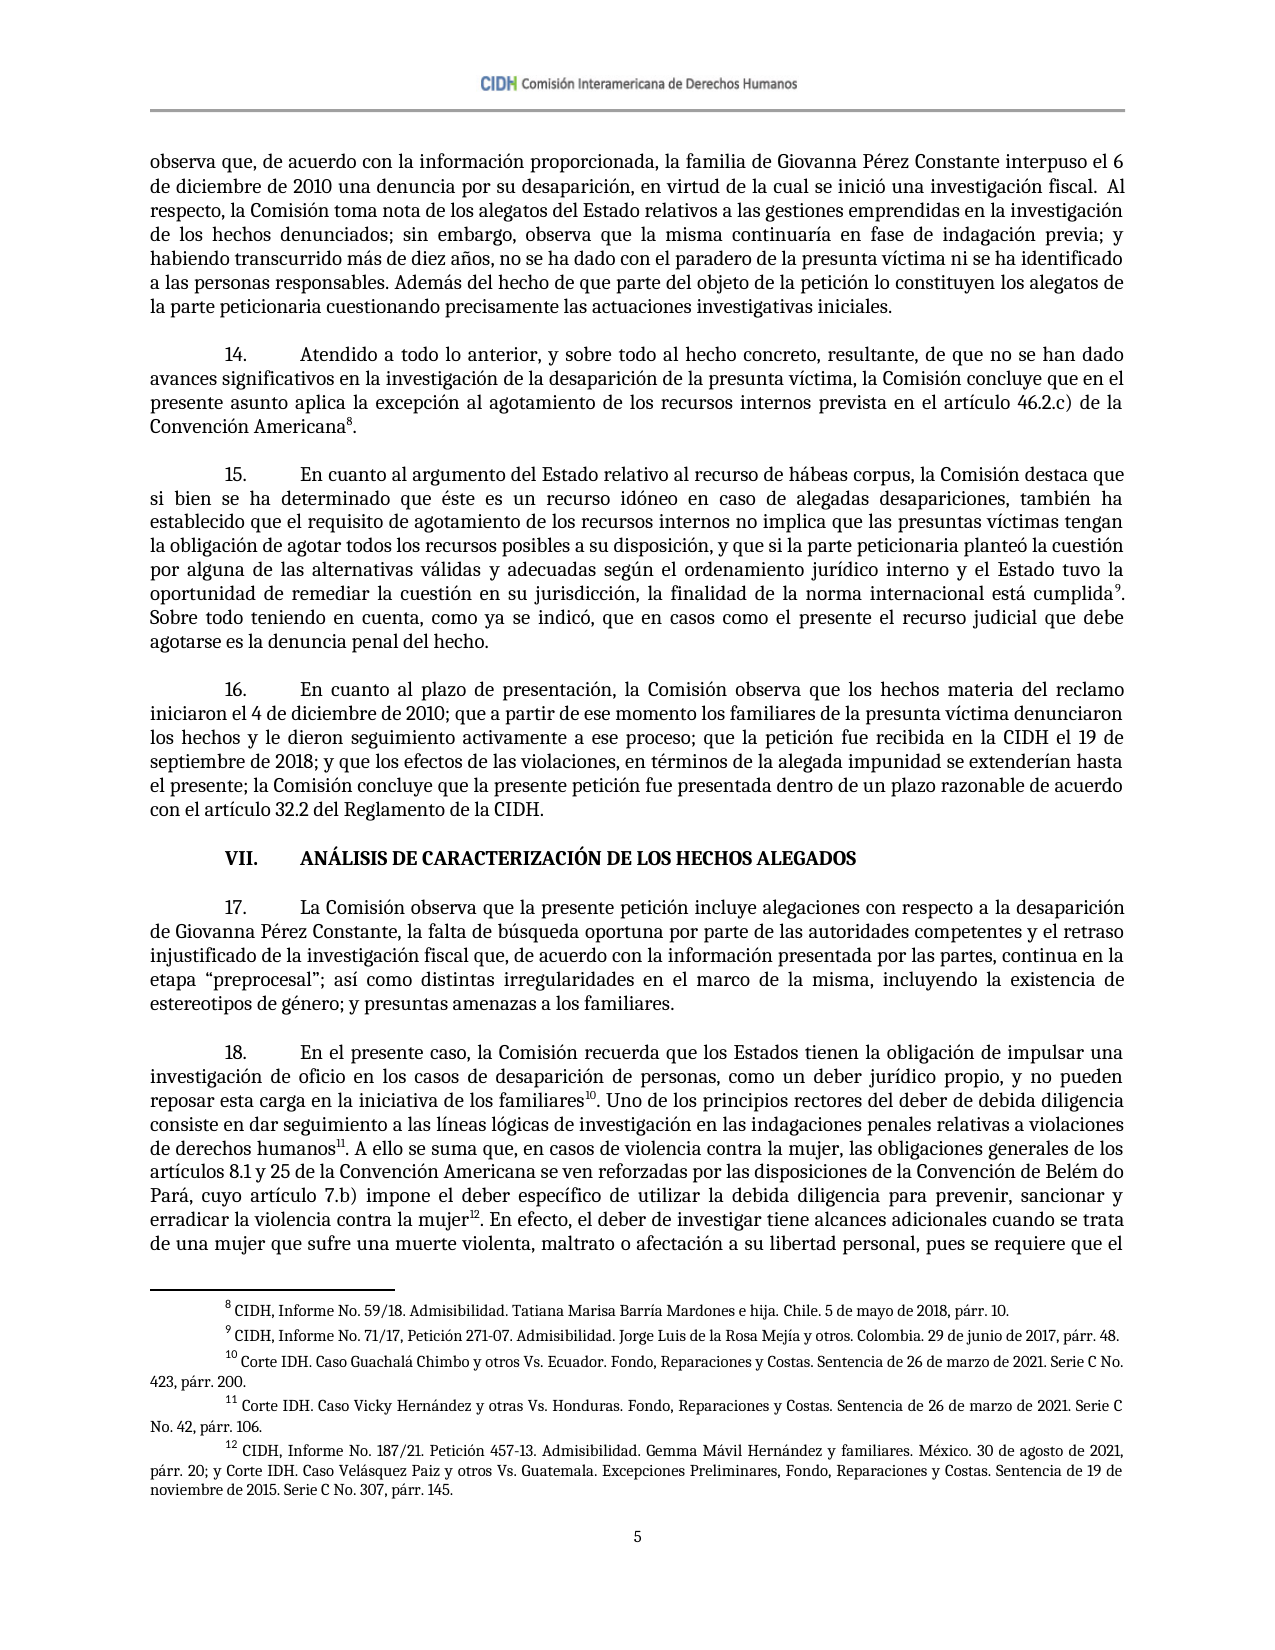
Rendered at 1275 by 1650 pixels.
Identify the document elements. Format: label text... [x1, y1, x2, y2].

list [150, 1040, 1125, 1256]
list La Comisión observa que la presente petición incluye alegaciones con respecto a la desaparición de Giovanna Pérez Constante, la falta de búsqueda oportuna por parte de las autoridades competentes y el retraso injustificado de la investigación fiscal que, de acuerdo con la información presentada por las partes, continua en la etapa “preprocesal”; así como distintas irregularidades en el marco de la misma, incluyendo la existencia de estereotipos de género; y presuntas amenazas a los familiares. [150, 896, 1125, 1015]
list En cuanto al argumento del Estado relativo al recurso de hábeas corpus, la Comisión destaca que si bien se ha determinado que éste es un recurso idóneo en caso de alegadas desapariciones, también ha establecido que el requisito de agotamiento de los recursos internos no implica que las presuntas víctimas tengan la obligación de agotar todos los recursos posibles a su disposición, y que si la parte peticionaria planteó la cuestión por alguna de las alternativas válidas y adecuadas según el ordenamiento jurídico interno y el Estado tuvo la oportunidad de remediar la cuestión en su jurisdicción, la finalidad de la norma internacional está cumplida. Sobre todo teniendo en cuenta, como ya se indicó, que en casos como el presente el recurso judicial que debe agotarse es la denuncia penal del hecho. [150, 462, 1125, 654]
list En cuanto al plazo de presentación, la Comisión observa que los hechos materia del reclamo iniciaron el 4 de diciembre de 2010; que a partir de ese momento los familiares de la presunta víctima denunciaron los hechos y le dieron seguimiento activamente a ese proceso; que la petición fue recibida en la CIDH el 19 de septiembre de 2018; y que los efectos de las violaciones, en términos de la alegada impunidad se extenderían hasta el presente; la Comisión concluye que la presente petición fue presentada dentro de un plazo razonable de acuerdo con el artículo 32.2 del Reglamento de la CIDH. [150, 678, 1125, 822]
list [150, 150, 1125, 318]
list Atendido a todo lo anterior, y sobre todo al hecho concreto, resultante, de que no se han dado avances significativos en la investigación de la desaparición de la presunta víctima, la Comisión concluye que en el presente asunto aplica la excepción al agotamiento de los recursos internos prevista en el artículo 46.2.c) de la Convención Americana. [150, 342, 1125, 438]
list VII. ANÁLISIS DE CARACTERIZACIÓN DE LOS HECHOS ALEGADOS [225, 847, 1125, 871]
picture [475, 75, 800, 93]
